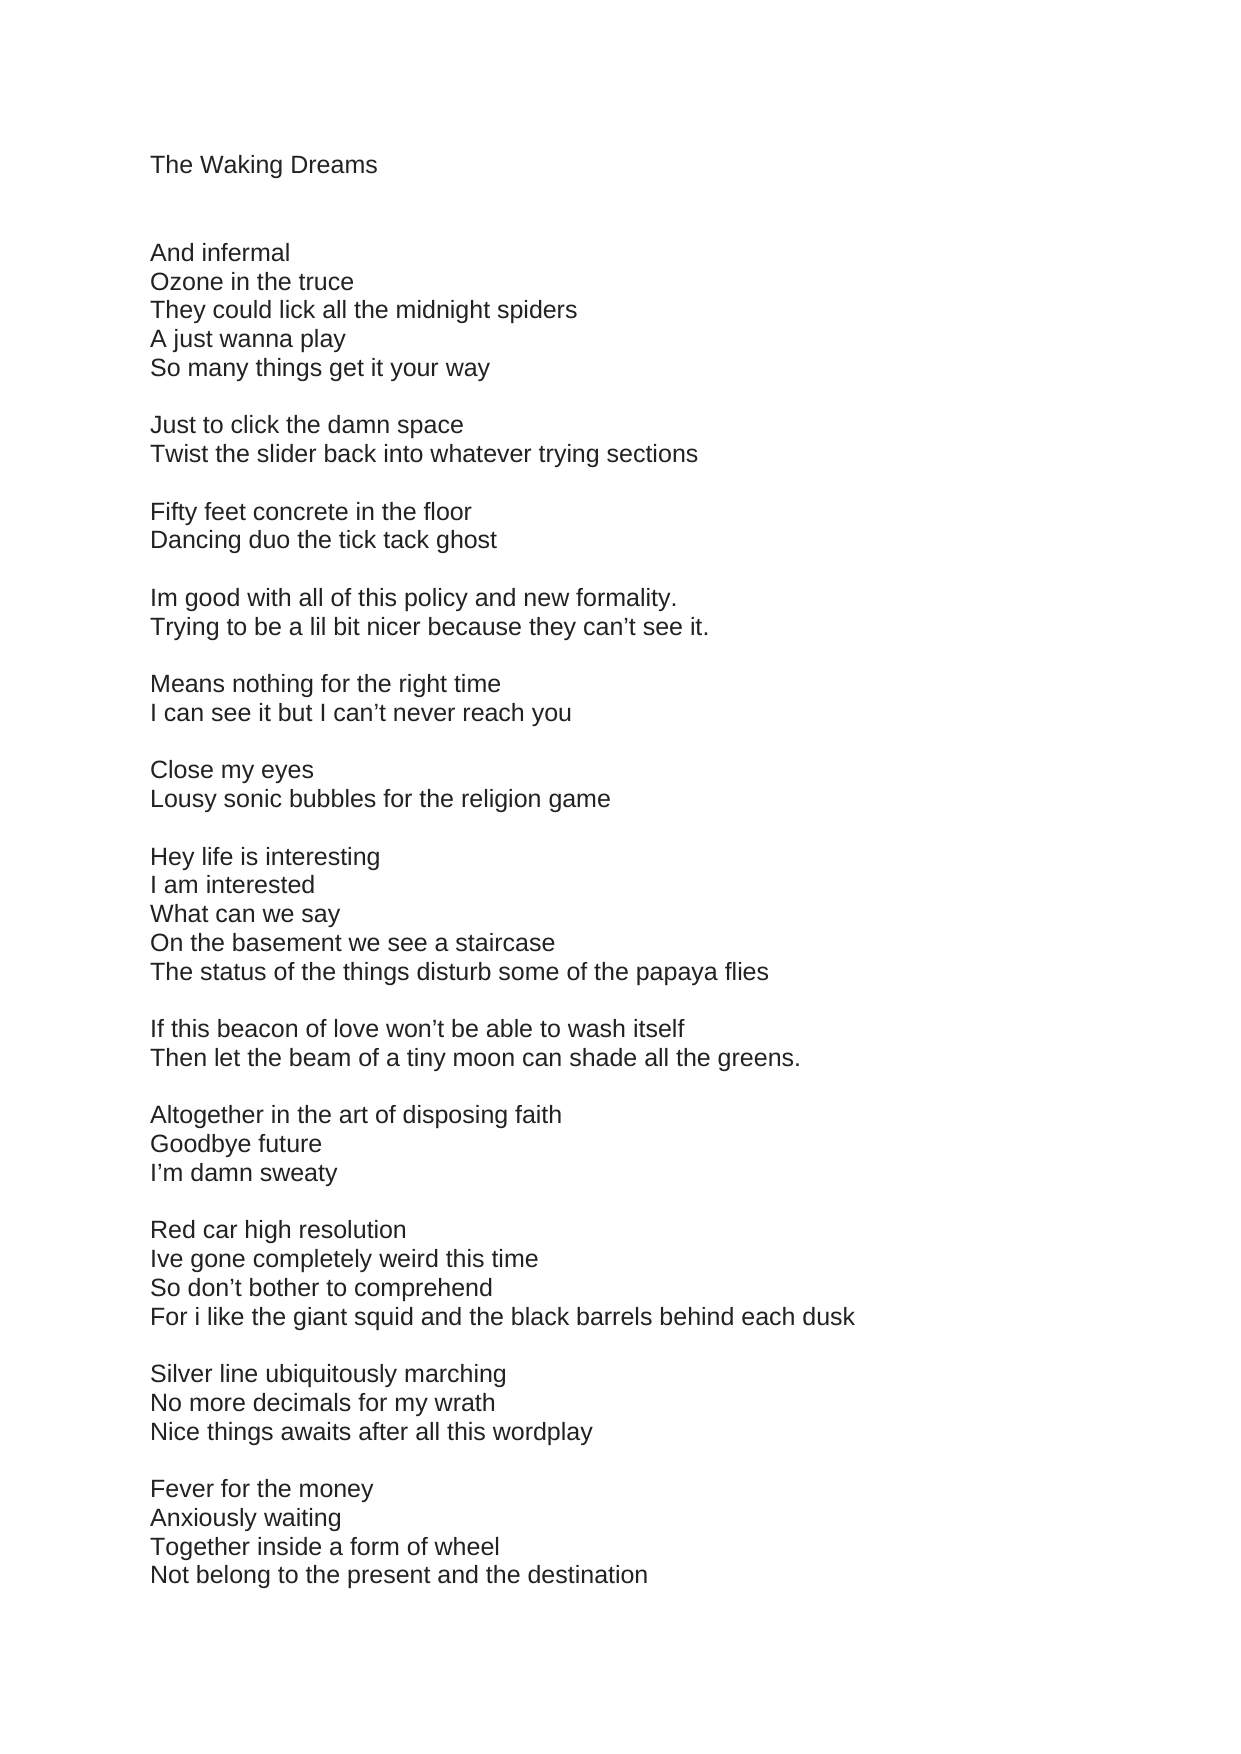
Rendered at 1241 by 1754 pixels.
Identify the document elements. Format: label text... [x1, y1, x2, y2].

text The Waking Dreams [150, 150, 1090, 238]
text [150, 238, 1090, 1589]
